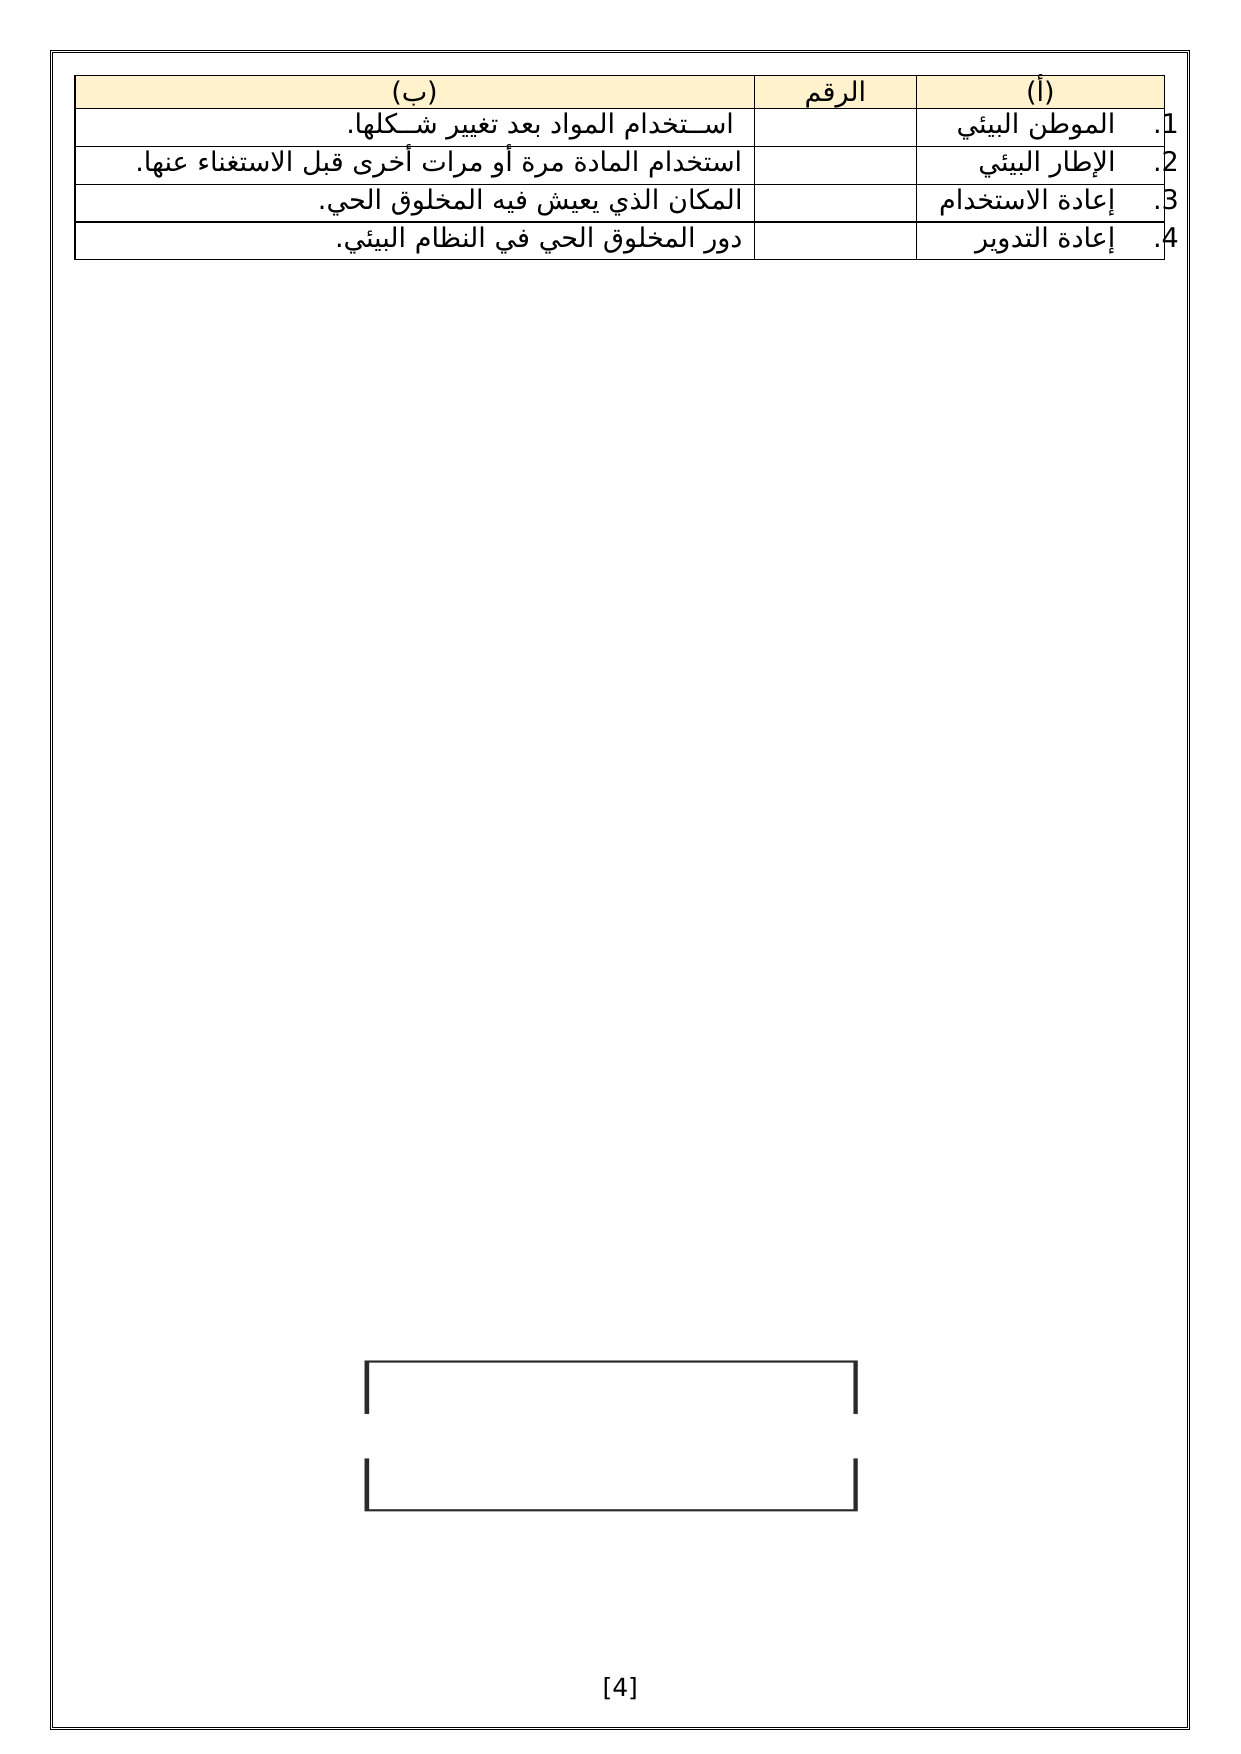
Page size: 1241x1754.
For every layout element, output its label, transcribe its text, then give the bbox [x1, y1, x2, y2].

table_cell [755, 109, 916, 146]
table_cell المكان الذي يعيش فيه المخلوق الحي. [76, 185, 754, 221]
table_header (أ) [917, 76, 1164, 108]
table_cell اســتخدام المواد بعد تغيير شــكلها. [76, 109, 754, 146]
table_header الرقم [755, 76, 916, 108]
table_cell [755, 185, 916, 221]
table_cell استخدام المادة مرة أو مرات أخرى قبل الاستغناء عنها. [76, 147, 754, 183]
picture [345, 1350, 866, 1522]
table_cell دور المخلوق الحي في النظام البيئي. [76, 223, 754, 259]
table_header (ب) [76, 76, 754, 108]
table_cell إعادة التدوير [917, 223, 1164, 259]
table_cell الموطن البيئي [917, 109, 1164, 146]
table_cell [755, 223, 916, 259]
table_cell الإطار البيئي [917, 147, 1164, 183]
table_cell إعادة الاستخدام [917, 185, 1164, 221]
table_cell [755, 147, 916, 183]
